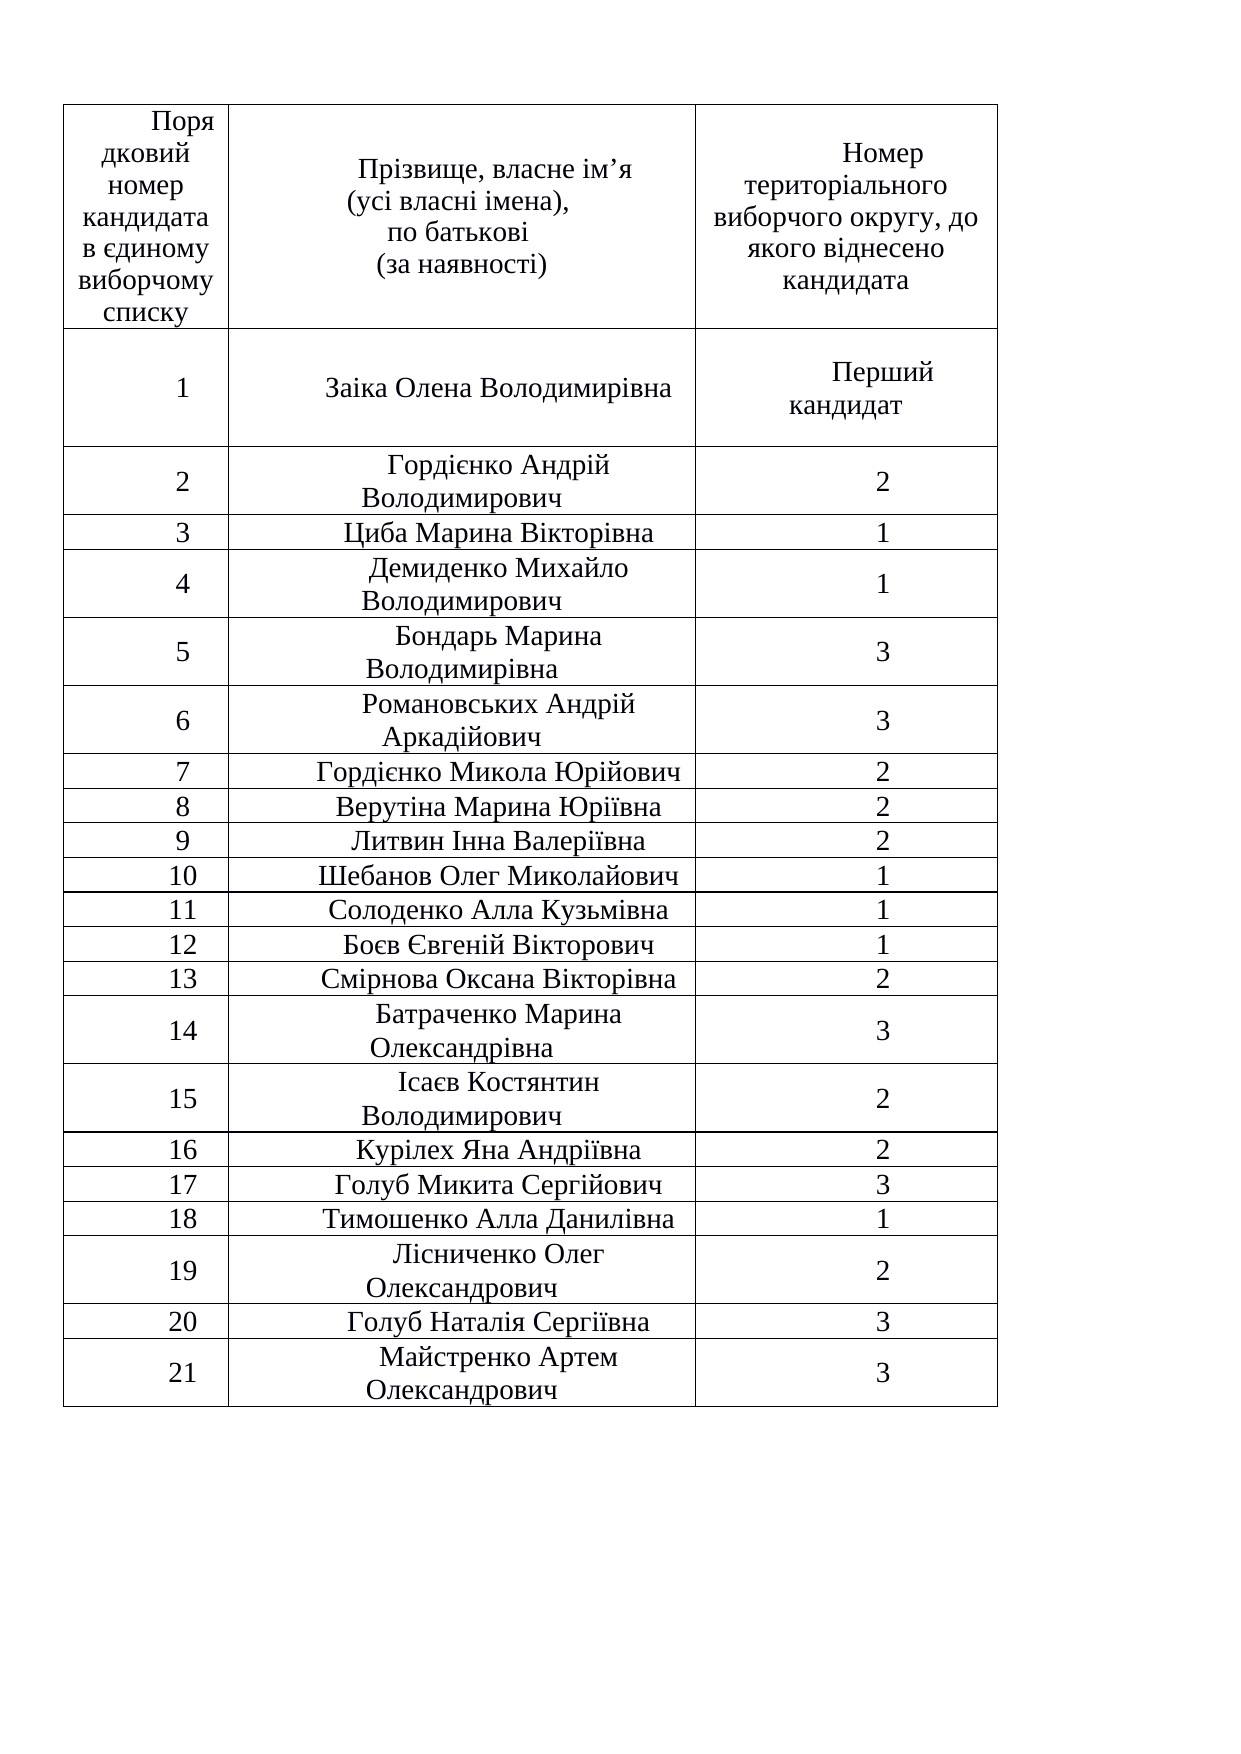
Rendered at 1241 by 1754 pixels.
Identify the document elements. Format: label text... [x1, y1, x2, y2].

table_cell 3 [696, 686, 997, 753]
table_cell 2 [696, 789, 997, 822]
table_cell 6 [64, 686, 228, 753]
table_cell 4 [64, 550, 228, 617]
table_cell 3 [696, 618, 997, 685]
table_cell Шебанов Олег Миколайович [229, 858, 695, 891]
table_cell 14 [64, 996, 228, 1063]
table_cell 5 [64, 618, 228, 685]
table_cell 1 [696, 858, 997, 891]
table_cell 2 [696, 1133, 997, 1166]
table_cell Смірнова Оксана Вікторівна [229, 962, 695, 995]
table_cell Романовських Андрій Аркадійович [229, 686, 695, 753]
table_cell 11 [64, 893, 228, 926]
table_cell 20 [64, 1304, 228, 1338]
table_cell 21 [64, 1339, 228, 1406]
table_cell 19 [64, 1236, 228, 1303]
table_cell Боєв Євгеній Вікторович [229, 927, 695, 961]
table_cell Верутіна Марина Юріївна [229, 789, 695, 822]
table_cell 2 [696, 962, 997, 995]
table_cell 3 [696, 1339, 997, 1406]
table_cell 1 [696, 1202, 997, 1235]
table_cell Голуб Микита Сергійович [229, 1167, 695, 1201]
table_cell Батраченко Марина Олександрівна [229, 996, 695, 1063]
table_cell 2 [696, 823, 997, 857]
table_header Номер територіального виборчого округу, до якого віднесено кандидата [696, 105, 997, 328]
table_cell Солоденко Алла Кузьмівна [229, 893, 695, 926]
table_cell Литвин Інна Валеріївна [229, 823, 695, 857]
table_cell 3 [696, 1304, 997, 1338]
table_cell 3 [696, 996, 997, 1063]
table_cell 1 [696, 927, 997, 961]
table_cell 1 [696, 515, 997, 549]
table_cell 2 [64, 447, 228, 514]
table_cell 10 [64, 858, 228, 891]
table_cell Перший кандидат [696, 329, 997, 446]
table_cell 2 [696, 1236, 997, 1303]
table_cell 1 [64, 329, 228, 446]
table_header Прізвище, власне ім’я (усі власні імена), по батькові (за наявності) [229, 105, 695, 328]
table_cell Ісаєв Костянтин Володимирович [229, 1064, 695, 1131]
table_cell 13 [64, 962, 228, 995]
table_cell 3 [64, 515, 228, 549]
table_cell 16 [64, 1133, 228, 1166]
table_cell Гордієнко Андрій Володимирович [229, 447, 695, 514]
table_cell 8 [64, 789, 228, 822]
table_cell 3 [696, 1167, 997, 1201]
table_cell 2 [696, 1064, 997, 1131]
table_cell 2 [696, 447, 997, 514]
table_cell Заіка Олена Володимирівна [229, 329, 695, 446]
table_cell 7 [64, 754, 228, 788]
table_cell 17 [64, 1167, 228, 1201]
table_cell 18 [64, 1202, 228, 1235]
table_cell Гордієнко Микола Юрійович [229, 754, 695, 788]
table_cell 1 [696, 550, 997, 617]
table_cell Циба Марина Вікторівна [229, 515, 695, 549]
table_cell 1 [696, 893, 997, 926]
table_cell Демиденко Михайло Володимирович [229, 550, 695, 617]
table_cell Лісниченко Олег Олександрович [229, 1236, 695, 1303]
table_cell Бондарь Марина Володимирівна [229, 618, 695, 685]
table_cell Майстренко Артем Олександрович [229, 1339, 695, 1406]
table_cell 2 [696, 754, 997, 788]
table_cell Голуб Наталія Сергіївна [229, 1304, 695, 1338]
table_cell 12 [64, 927, 228, 961]
table_header Порядковий номер кандидата в єдиному виборчому списку [64, 105, 228, 328]
table_cell Курілех Яна Андріївна [229, 1133, 695, 1166]
table_cell Тимошенко Алла Данилівна [229, 1202, 695, 1235]
table_cell 9 [64, 823, 228, 857]
table_cell 15 [64, 1064, 228, 1131]
